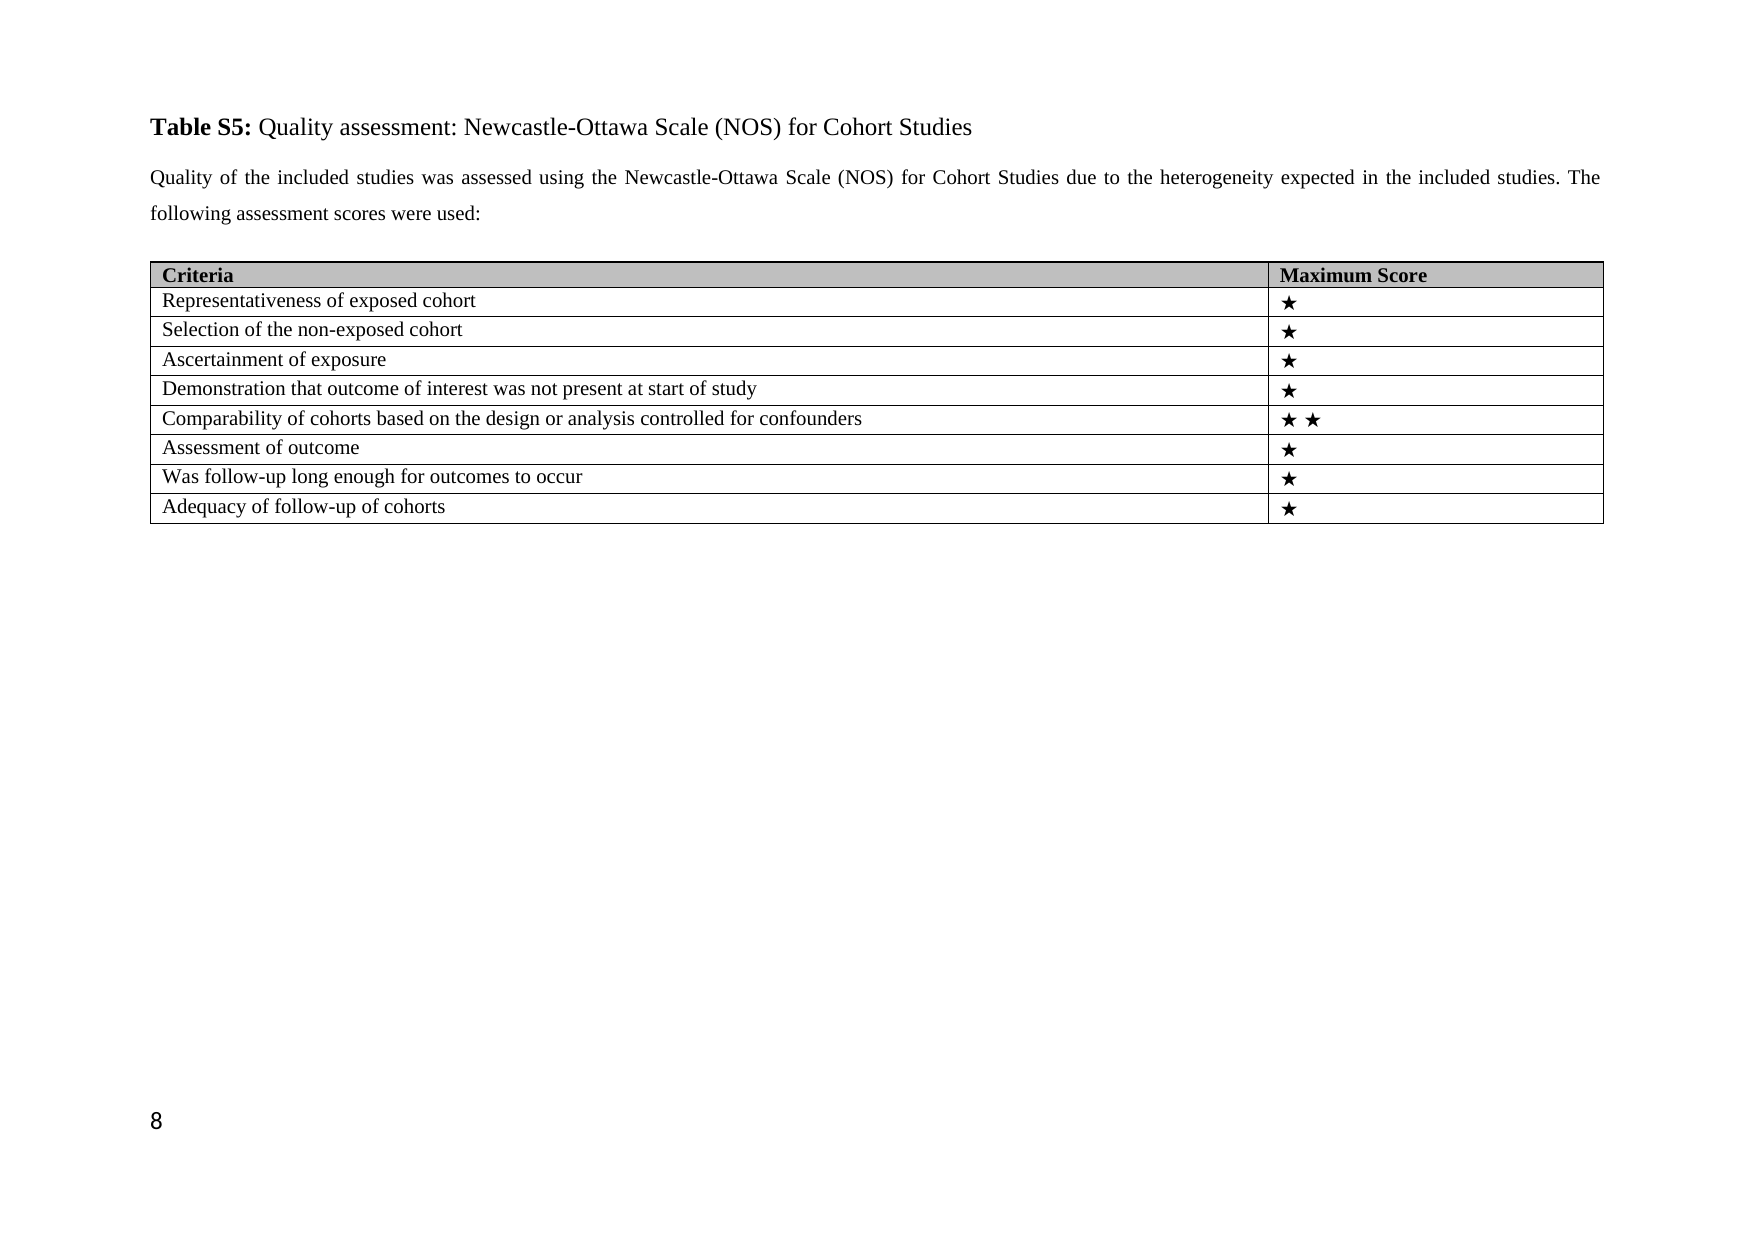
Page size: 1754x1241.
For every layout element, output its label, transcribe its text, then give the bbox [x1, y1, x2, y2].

table_cell Assessment of outcome [151, 435, 1268, 463]
table_cell ★ [1269, 376, 1603, 404]
table_cell ★ ★ [1269, 406, 1603, 434]
table_header Criteria [151, 263, 1268, 287]
table_cell ★ [1269, 494, 1603, 522]
text Table S5: Quality assessment: Newcastle-Ottawa Scale (NOS) for Cohort Studies [150, 112, 1604, 141]
table_cell Adequacy of follow-up of cohorts [151, 494, 1268, 522]
table_cell Was follow-up long enough for outcomes to occur [151, 465, 1268, 493]
table_cell Ascertainment of exposure [151, 347, 1268, 375]
table_cell ★ [1269, 347, 1603, 375]
table_header Maximum Score [1269, 263, 1603, 287]
table_cell ★ [1269, 435, 1603, 463]
table_cell Representativeness of exposed cohort [151, 288, 1268, 316]
table_cell ★ [1269, 465, 1603, 493]
table_cell Selection of the non-exposed cohort [151, 317, 1268, 346]
text Quality of the included studies was assessed using the Newcastle-Ottawa Scale (NOS) for Cohort Studies due to the heterogeneity expected in the included studies. The following assessment scores were used: [150, 165, 1604, 225]
table_cell Demonstration that outcome of interest was not present at start of study [151, 376, 1268, 404]
table_cell ★ [1269, 288, 1603, 316]
table_cell Comparability of cohorts based on the design or analysis controlled for confounders [151, 406, 1268, 434]
table_cell ★ [1269, 317, 1603, 346]
